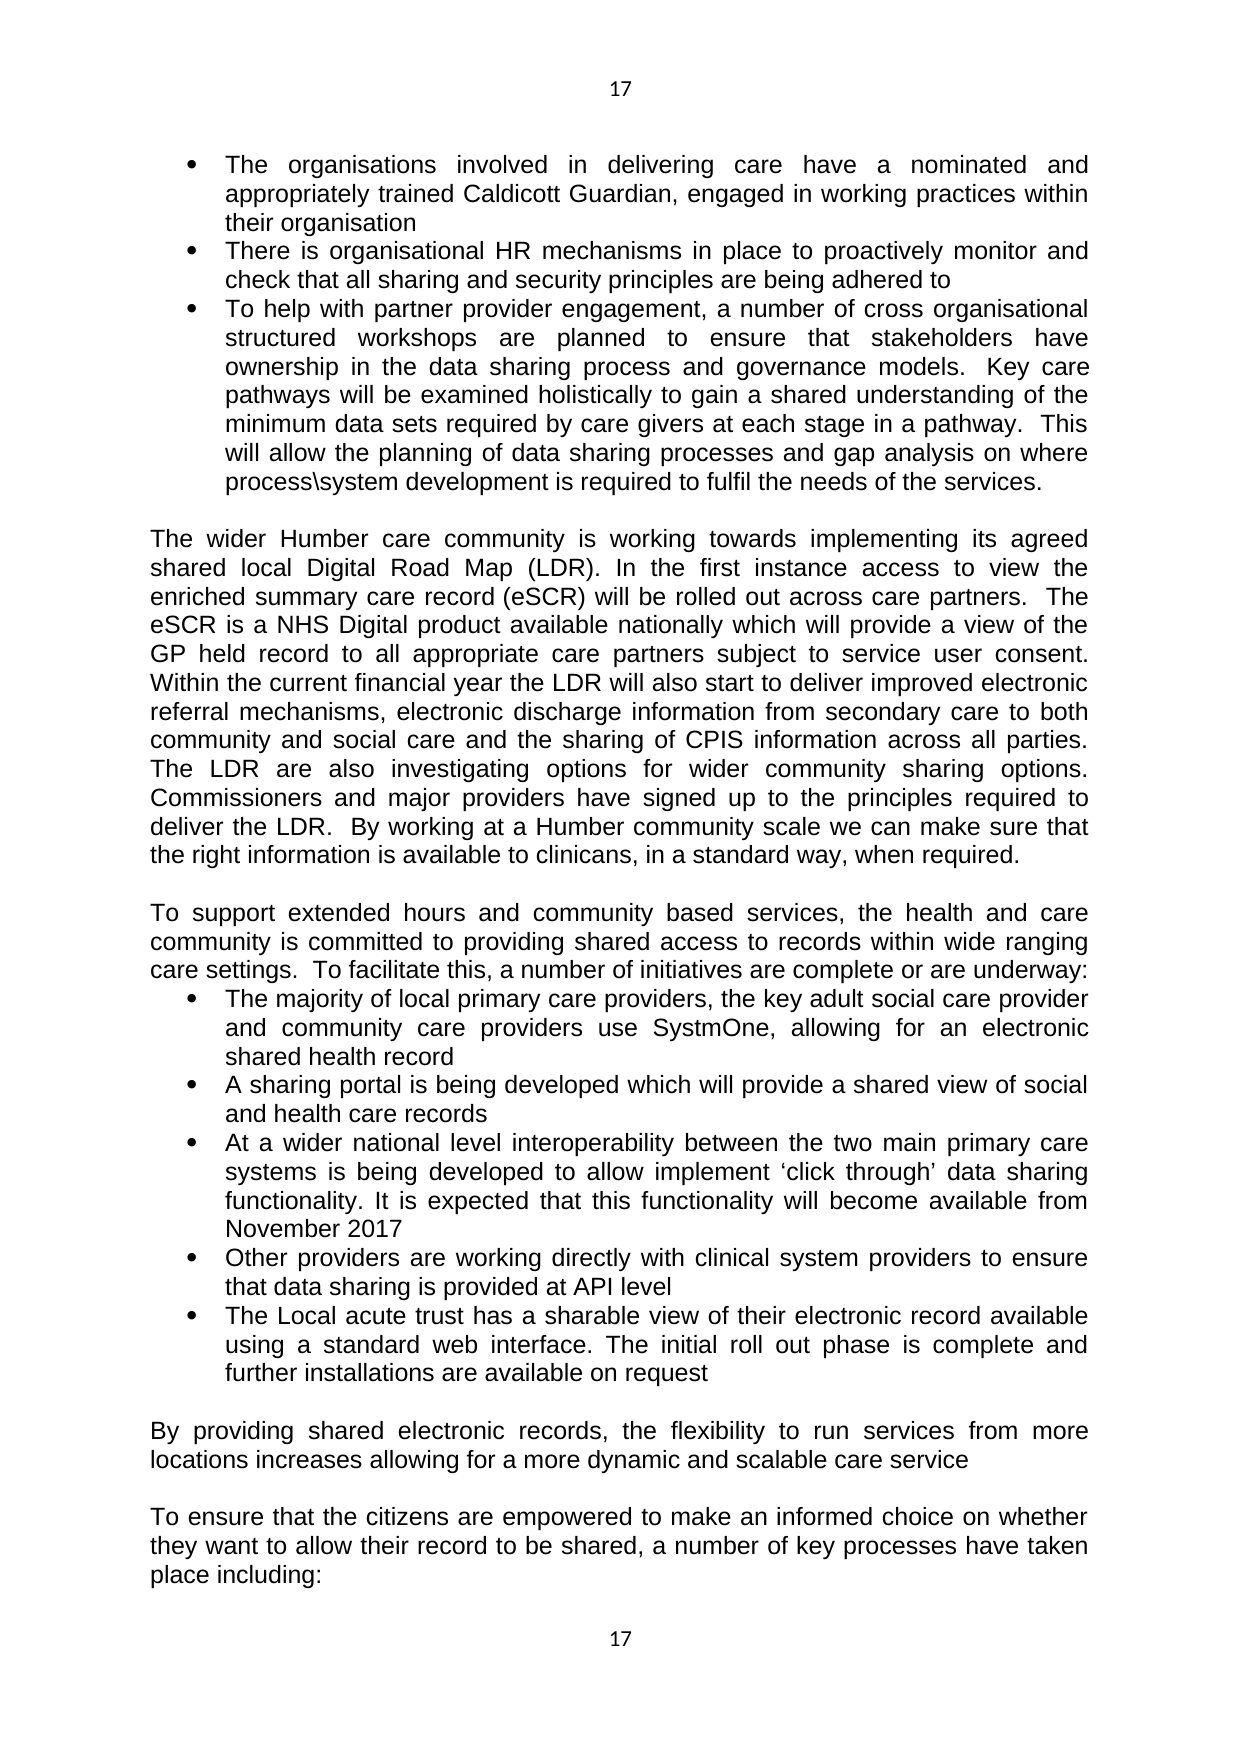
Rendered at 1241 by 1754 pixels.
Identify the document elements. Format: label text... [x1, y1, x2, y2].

list The organisations involved in delivering care have a nominated and appropriately trained Caldicott Guardian, engaged in working practices within their organisation [187, 150, 1090, 236]
text The wider Humber care community is working towards implementing its agreed shared local Digital Road Map (LDR). In the first instance access to view the enriched summary care record (eSCR) will be rolled out across care partners. The eSCR is a NHS Digital product available nationally which will provide a view of the GP held record to all appropriate care partners subject to service user consent. Within the current financial year the LDR will also start to deliver improved electronic referral mechanisms, electronic discharge information from secondary care to both community and social care and the sharing of CPIS information across all parties. The LDR are also investigating options for wider community sharing options. Commissioners and major providers have signed up to the principles required to deliver the LDR. By working at a Humber community scale we can make sure that the right information is available to clinicans, in a standard way, when required. [150, 524, 1090, 869]
list A sharing portal is being developed which will provide a shared view of social and health care records [187, 1070, 1090, 1128]
text To ensure that the citizens are empowered to make an informed choice on whether they want to allow their record to be shared, a number of key processes have taken place including: [150, 1502, 1090, 1588]
text By providing shared electronic records, the flexibility to run services from more locations increases allowing for a more dynamic and scalable care service [150, 1416, 1090, 1473]
list The Local acute trust has a sharable view of their electronic record available using a standard web interface. The initial roll out phase is complete and further installations are available on request [187, 1301, 1090, 1387]
list To help with partner provider engagement, a number of cross organisational structured workshops are planned to ensure that stakeholders have ownership in the data sharing process and governance models. Key care pathways will be examined holistically to gain a shared understanding of the minimum data sets required by care givers at each stage in a pathway. This will allow the planning of data sharing processes and gap analysis on where process\system development is required to fulfil the needs of the services. [187, 294, 1090, 495]
list There is organisational HR mechanisms in place to proactively monitor and check that all sharing and security principles are being adhered to [187, 236, 1090, 294]
list The majority of local primary care providers, the key adult social care provider and community care providers use SystmOne, allowing for an electronic shared health record [187, 984, 1090, 1070]
list At a wider national level interoperability between the two main primary care systems is being developed to allow implement ‘click through’ data sharing functionality. It is expected that this functionality will become available from November 2017 [187, 1128, 1090, 1243]
list Other providers are working directly with clinical system providers to ensure that data sharing is provided at API level [187, 1243, 1090, 1301]
text To support extended hours and community based services, the health and care community is committed to providing shared access to records within wide ranging care settings. To facilitate this, a number of initiatives are complete or are underway: [150, 898, 1090, 984]
